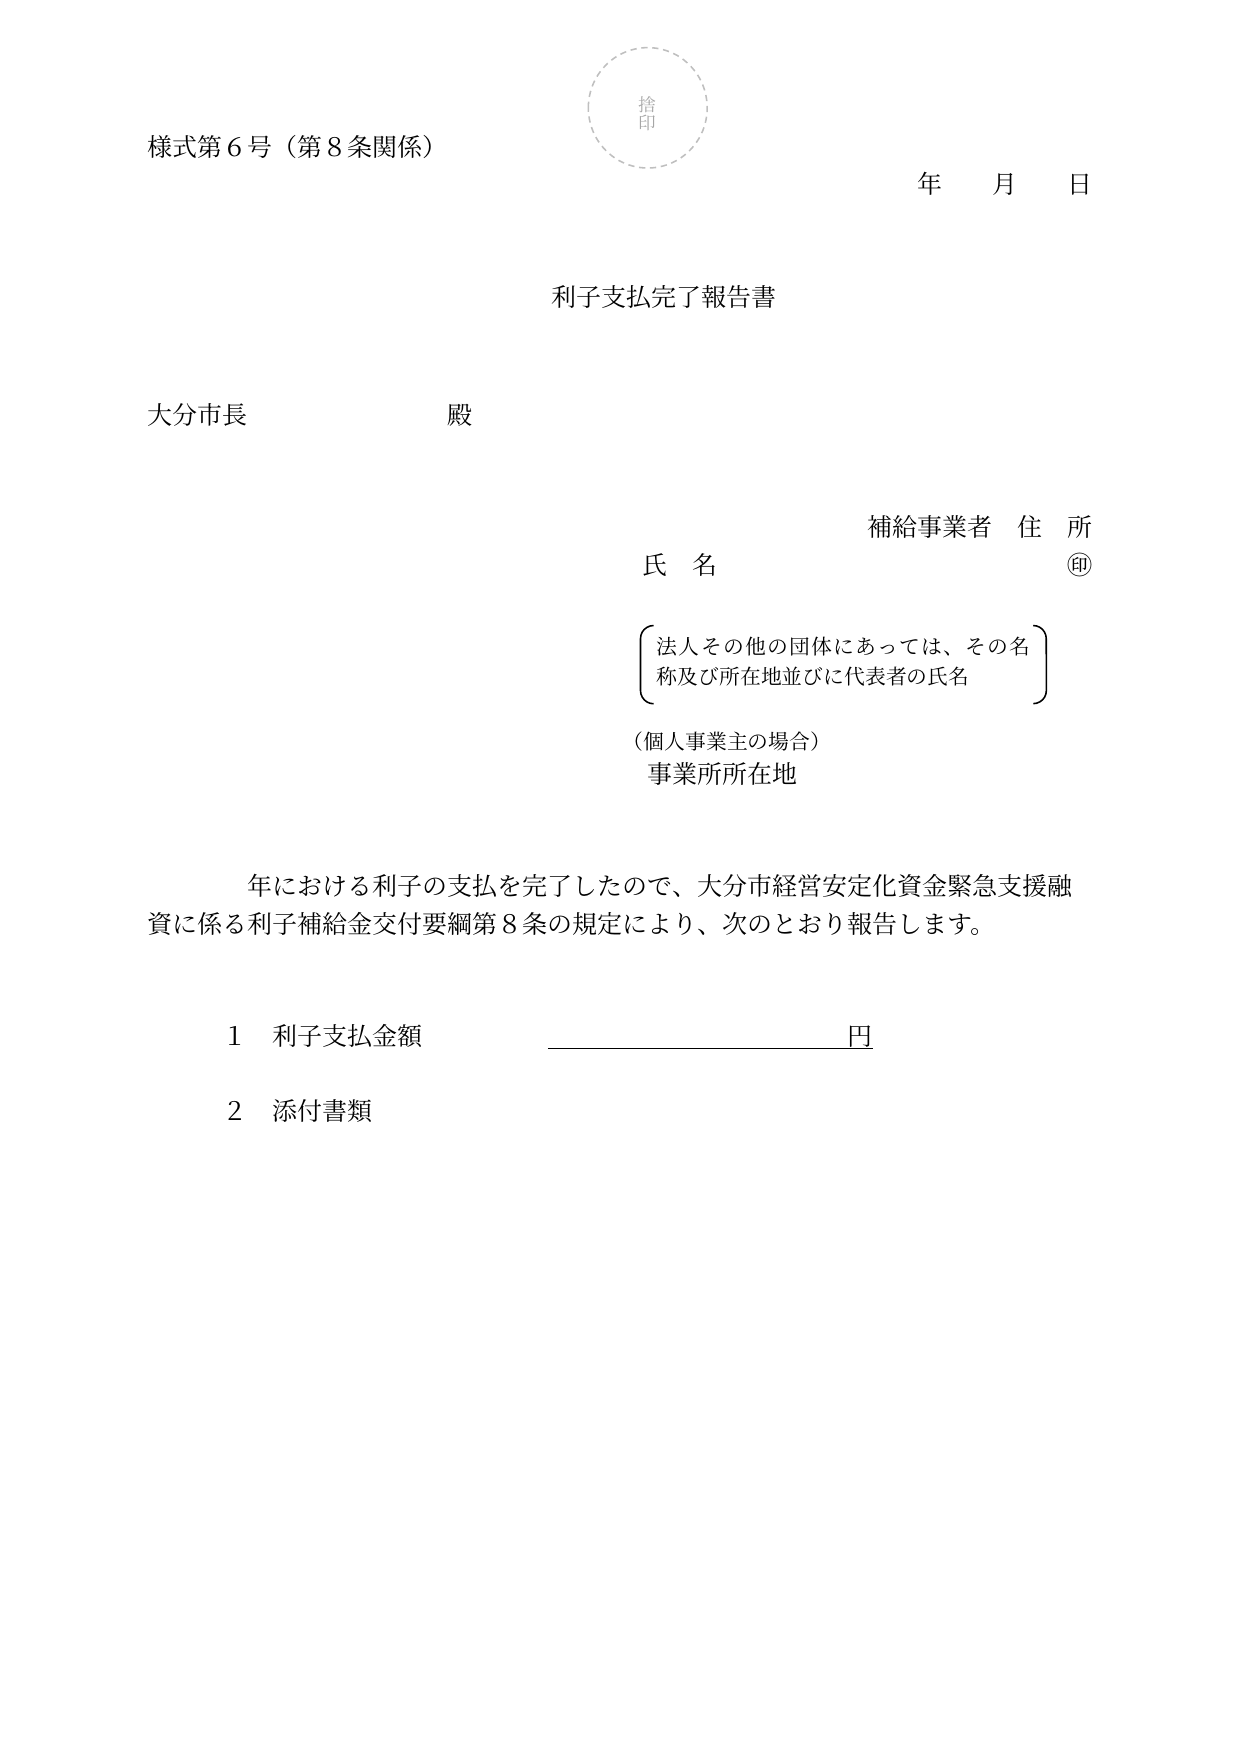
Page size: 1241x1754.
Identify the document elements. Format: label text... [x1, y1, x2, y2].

text （個人事業主の場合） [148, 725, 1092, 755]
text 年における利子の支払を完了したので、大分市経営安定化資金緊急支援融資に係る利子補給金交付要綱第８条の規定により、次のとおり報告します。 [148, 866, 1092, 941]
text 利子支払完了報告書 [148, 277, 1092, 314]
text １ 利子支払金額 円 [148, 1016, 1092, 1053]
text 補給事業者 住 所 [148, 507, 1092, 544]
text ２ 添付書類 [148, 1091, 1092, 1128]
text 大分市長 殿 [148, 394, 1092, 432]
text 年 月 日 [148, 164, 1092, 202]
text 事業所所在地 [148, 755, 1092, 791]
text 氏 名 ㊞ [148, 544, 1092, 582]
text 様式第６号（第８条関係） [148, 127, 1092, 164]
